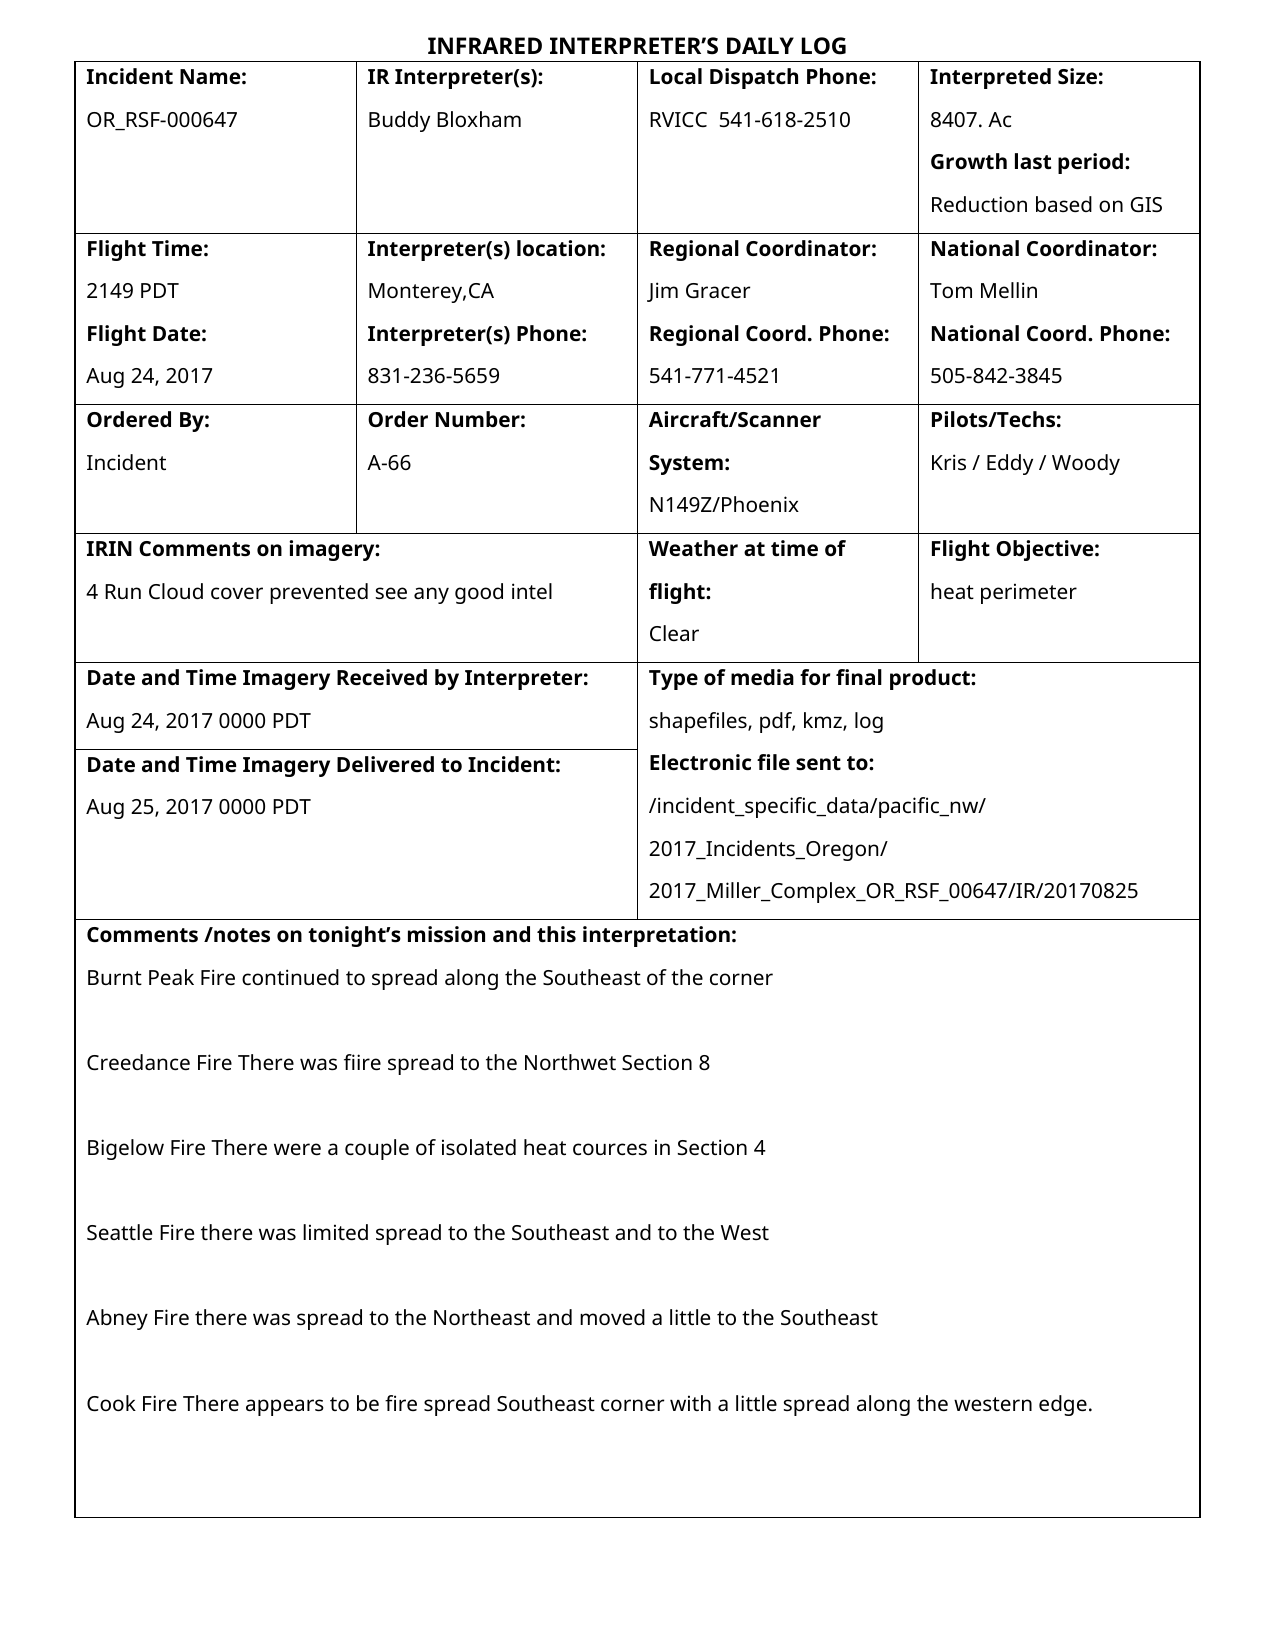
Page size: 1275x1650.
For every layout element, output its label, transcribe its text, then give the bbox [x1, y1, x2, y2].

table_cell Regional Coordinator: Jim Gracer Regional Coord. Phone: 541-771-4521 [638, 234, 918, 404]
table_cell Order Number: A-66 [357, 405, 637, 533]
table_header Interpreted Size: 8407. Ac Growth last period: Reduction based on GIS [919, 62, 1199, 233]
table_cell Date and Time Imagery Delivered to Incident: Aug 25, 2017 0000 PDT [76, 750, 637, 919]
table_cell Ordered By: Incident [76, 405, 356, 533]
table_cell Flight Objective: heat perimeter [919, 534, 1199, 662]
table_cell Type of media for final product: shapefiles, pdf, kmz, log Electronic file sent to: /incident_specific_data/pacific_nw/2017_Incidents_Oregon/2017_Miller_Complex_OR_RSF_00647/IR/20170825 [638, 663, 1199, 919]
table_header Local Dispatch Phone: RVICC 541-618-2510 [638, 62, 918, 233]
table_cell Interpreter(s) location: Monterey,CA Interpreter(s) Phone: 831-236-5659 [357, 234, 637, 404]
table_cell Weather at time of flight: Clear [638, 534, 918, 662]
table_cell Comments /notes on tonight’s mission and this interpretation: Burnt Peak Fire continued to spread along the Southeast of the corner Creedance Fire There was fiire spread to the Northwet Section 8 Bigelow Fire There were a couple of isolated heat cources in Section 4 Seattle Fire there was limited spread to the Southeast and to the West Abney Fire there was spread to the Northeast and moved a little to the Southeast Cook Fire There appears to be fire spread Southeast corner with a little spread along the western edge. [76, 920, 1199, 1517]
table_cell Pilots/Techs: Kris / Eddy / Woody [919, 405, 1199, 533]
table_cell Flight Time: 2149 PDT Flight Date: Aug 24, 2017 [76, 234, 356, 404]
table_cell Date and Time Imagery Received by Interpreter: Aug 24, 2017 0000 PDT [76, 663, 637, 749]
table_header IR Interpreter(s): Buddy Bloxham [357, 62, 637, 233]
table_header Incident Name: OR_RSF-000647 [76, 62, 356, 233]
table_cell National Coordinator: Tom Mellin National Coord. Phone: 505-842-3845 [919, 234, 1199, 404]
table_cell Aircraft/Scanner System: N149Z/Phoenix [638, 405, 918, 533]
table_cell IRIN Comments on imagery: 4 Run Cloud cover prevented see any good intel [76, 534, 637, 662]
